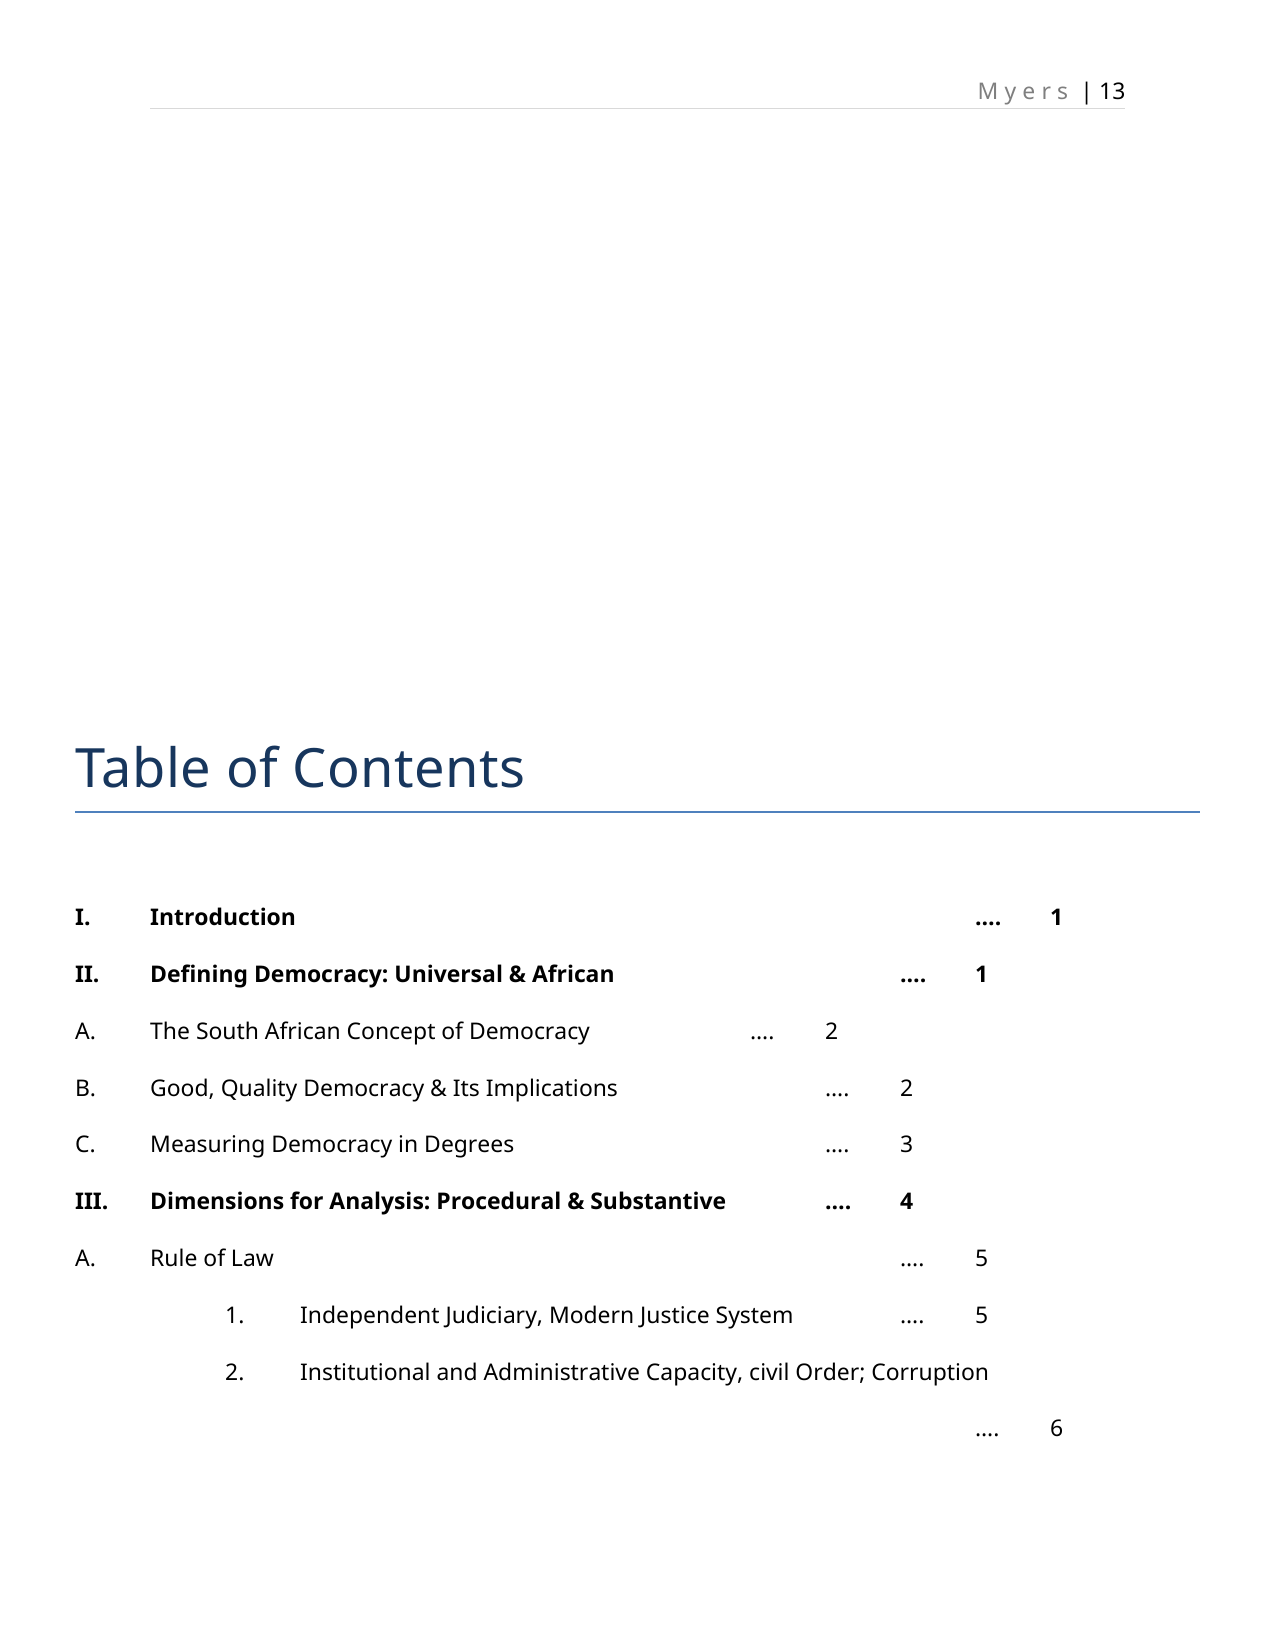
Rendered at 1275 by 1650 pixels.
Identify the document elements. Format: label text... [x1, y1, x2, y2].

text A. Rule of Law …. 5 [75, 1242, 1200, 1273]
text 2. Institutional and Administrative Capacity, civil Order; Corruption [150, 1355, 1200, 1387]
text C. Measuring Democracy in Degrees …. 3 [75, 1128, 1200, 1159]
text A. The South African Concept of Democracy …. 2 [75, 1015, 1200, 1046]
text 1. Independent Judiciary, Modern Justice System …. 5 [150, 1299, 1200, 1330]
text I. Introduction …. 1 [75, 901, 1200, 932]
text …. 6 [150, 1412, 1200, 1443]
text B. Good, Quality Democracy & Its Implications …. 2 [75, 1072, 1200, 1103]
text III. Dimensions for Analysis: Procedural & Substantive …. 4 [75, 1185, 1200, 1216]
title Table of Contents [75, 729, 1200, 811]
text II. Defining Democracy: Universal & African …. 1 [75, 958, 1200, 989]
